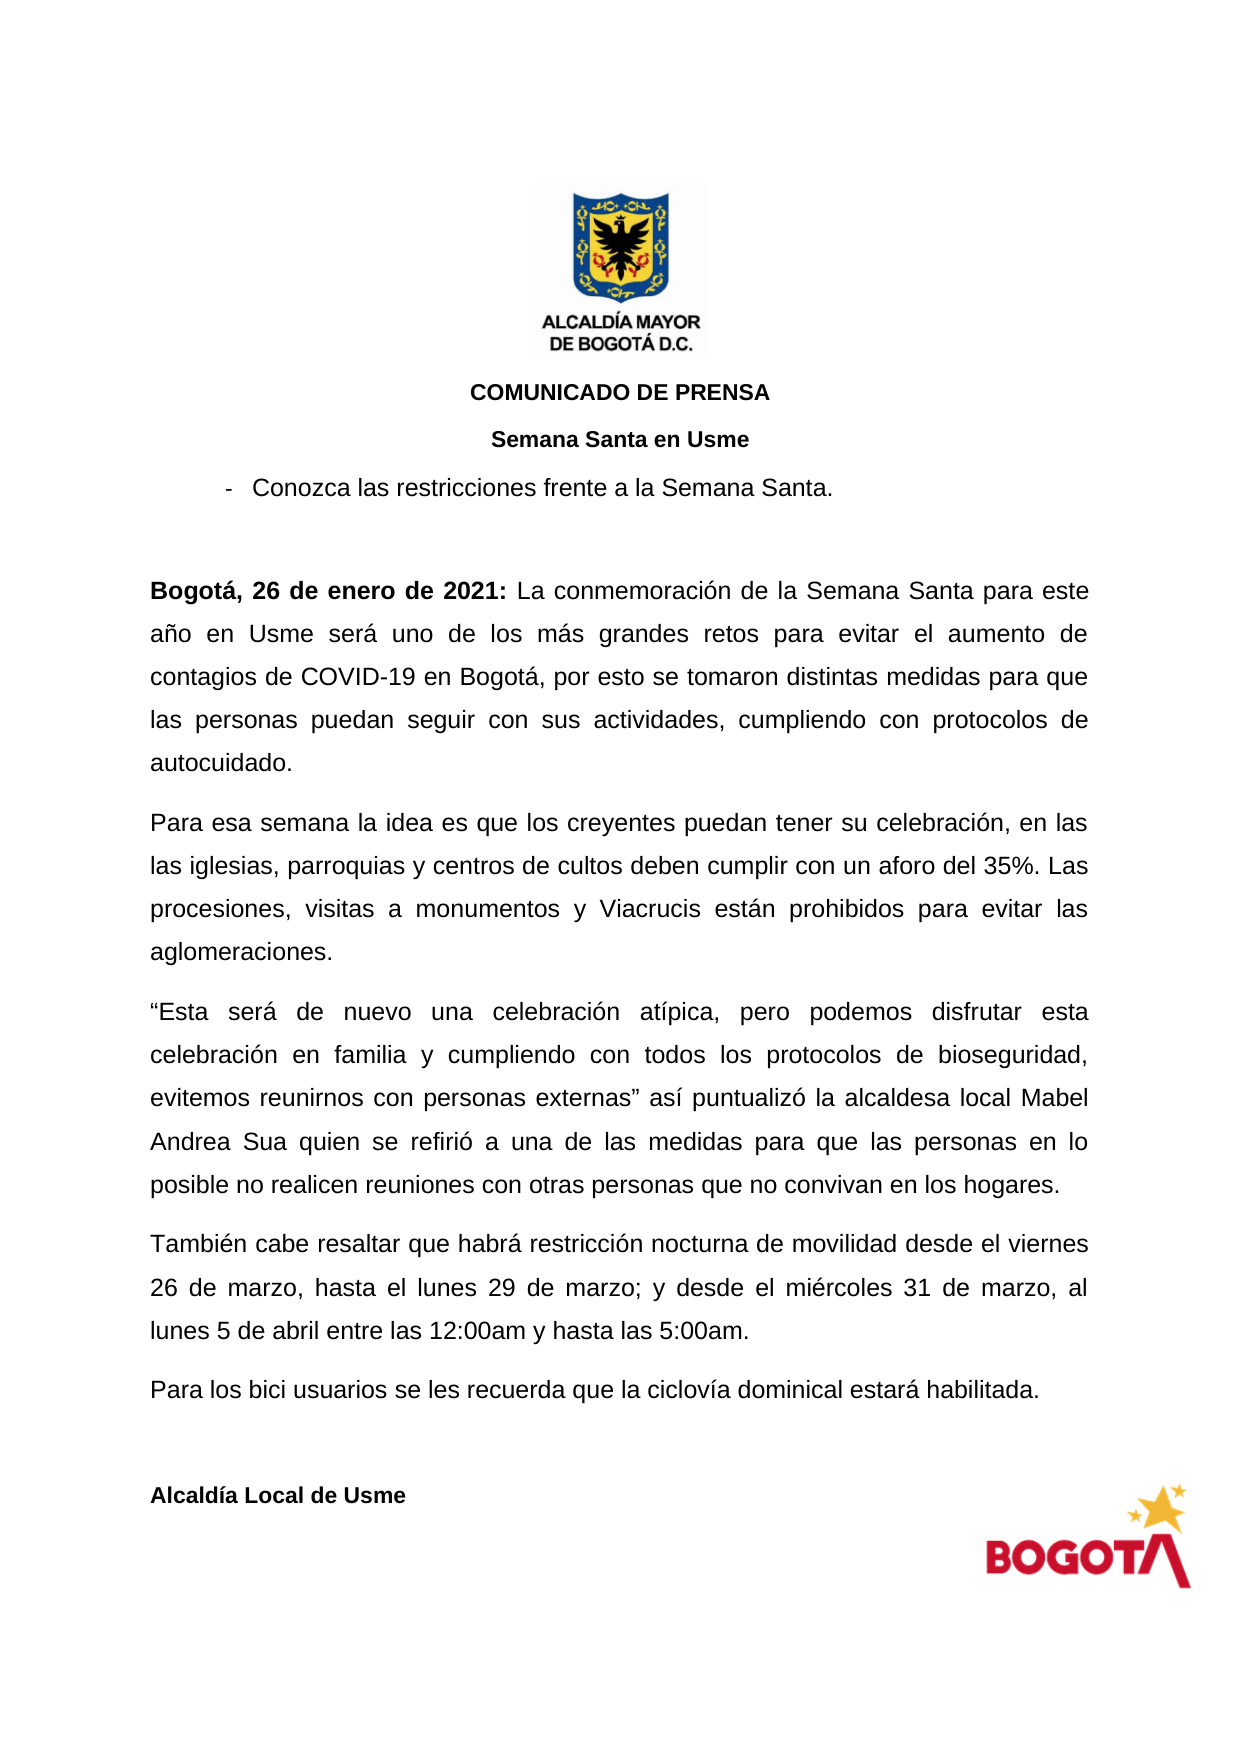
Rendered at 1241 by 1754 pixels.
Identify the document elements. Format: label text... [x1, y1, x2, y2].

text COMUNICADO DE PRENSA [150, 379, 1090, 405]
text Alcaldía Local de Usme [150, 1482, 984, 1508]
picture [984, 1482, 1194, 1590]
text También cabe resaltar que habrá restricción nocturna de movilidad desde el viernes 26 de marzo, hasta el lunes 29 de marzo; y desde el miércoles 31 de marzo, al lunes 5 de abril entre las 12:00am y hasta las 5:00am. [150, 1229, 1090, 1344]
text - Conozca las restricciones frente a la Semana Santa. [225, 473, 1090, 502]
text Para los bici usuarios se les recuerda que la ciclovía dominical estará habilitada. [150, 1376, 1090, 1404]
text Para esa semana la idea es que los creyentes puedan tener su celebración, en las las iglesias, parroquias y centros de cultos deben cumplir con un aforo del 35%. Las procesiones, visitas a monumentos y Viacrucis están prohibidos para evitar las aglomeraciones. [150, 808, 1090, 966]
text Bogotá, 26 de enero de 2021: La conmemoración de la Semana Santa para este año en Usme será uno de los más grandes retos para evitar el aumento de contagios de COVID-19 en Bogotá, por esto se tomaron distintas medidas para que las personas puedan seguir con sus actividades, cumpliendo con protocolos de autocuidado. [150, 576, 1090, 777]
text “Esta será de nuevo una celebración atípica, pero podemos disfrutar esta celebración en familia y cumpliendo con todos los protocolos de bioseguridad, evitemos reunirnos con personas externas” así puntualizó la alcaldesa local Mabel Andrea Sua quien se refirió a una de las medidas para que las personas en lo posible no realicen reuniones con otras personas que no convivan en los hogares. [150, 997, 1090, 1198]
picture [533, 183, 707, 359]
text Semana Santa en Usme [150, 426, 1090, 452]
